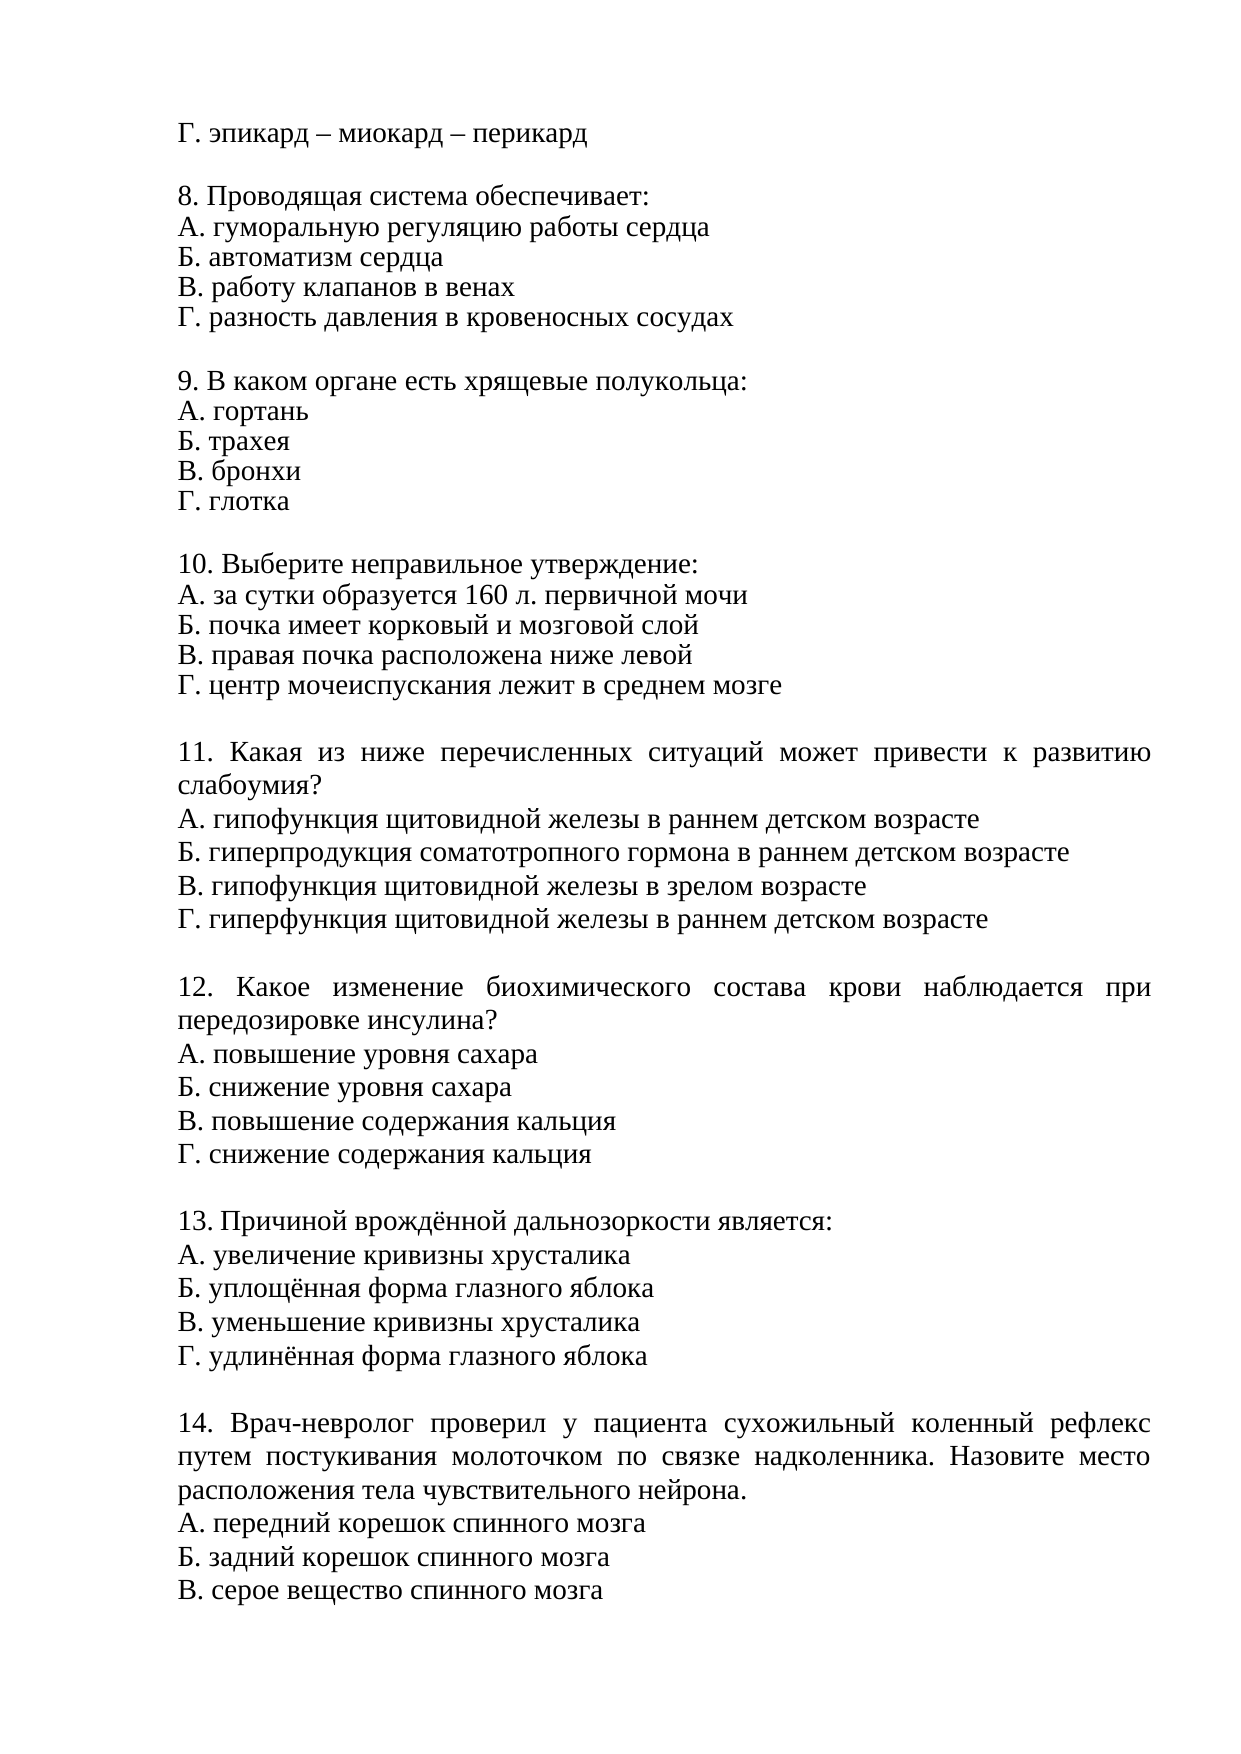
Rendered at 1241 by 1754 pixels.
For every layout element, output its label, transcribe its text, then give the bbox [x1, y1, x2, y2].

text А. повышение уровня сахара [177, 1036, 1152, 1069]
list В. работу клапанов в венах [177, 272, 1152, 302]
text Г. снижение содержания кальция [177, 1136, 1152, 1170]
text 12. Какое изменение биохимического состава крови наблюдается при передозировке инсулина? [177, 969, 1152, 1036]
list Г. глотка [177, 486, 1152, 516]
list В. бронхи [177, 456, 1152, 486]
list А. гуморальную регуляцию работы сердца [177, 212, 1152, 242]
text 14. Врач-невролог проверил у пациента сухожильный коленный рефлекс путем постукивания молоточком по связке надколенника. Назовите место расположения тела чувствительного нейрона. [177, 1405, 1152, 1505]
list Б. трахея [177, 426, 1152, 456]
list Б. почка имеет корковый и мозговой слой [177, 610, 1152, 640]
text Б. задний корешок спинного мозга [177, 1539, 1152, 1572]
text Г. гиперфункция щитовидной железы в раннем детском возрасте [177, 902, 1152, 935]
text В. повышение содержания кальция [177, 1103, 1152, 1136]
text В. серое вещество спинного мозга [177, 1572, 1152, 1606]
list Б. автоматизм сердца [177, 242, 1152, 272]
list 8. Проводящая система обеспечивает: [177, 182, 1152, 212]
text Г. удлинённая форма глазного яблока [177, 1338, 1152, 1371]
list 9. В каком органе есть хрящевые полукольца: [177, 366, 1152, 396]
text 13. Причиной врождённой дальнозоркости является: [177, 1203, 1152, 1237]
list Г. разность давления в кровеносных сосудах [177, 302, 1152, 332]
list А. гортань [177, 396, 1152, 426]
list В. правая почка расположена ниже левой [177, 640, 1152, 670]
text Б. гиперпродукция соматотропного гормона в раннем детском возрасте [177, 834, 1152, 868]
text В. уменьшение кривизны хрусталика [177, 1304, 1152, 1338]
text А. гипофункция щитовидной железы в раннем детском возрасте [177, 801, 1152, 834]
text Б. снижение уровня сахара [177, 1069, 1152, 1103]
text А. увеличение кривизны хрусталика [177, 1237, 1152, 1271]
text 11. Какая из ниже перечисленных ситуаций может привести к развитию слабоумия? [177, 734, 1152, 801]
list Г. центр мочеиспускания лежит в среднем мозге [177, 670, 1152, 700]
list А. за сутки образуется 160 л. первичной мочи [177, 580, 1152, 610]
text В. гипофункция щитовидной железы в зрелом возрасте [177, 868, 1152, 902]
text А. передний корешок спинного мозга [177, 1505, 1152, 1539]
list 10. Выберите неправильное утверждение: [177, 550, 1152, 580]
list Г. эпикард – миокард – перикард [177, 118, 1152, 148]
text Б. уплощённая форма глазного яблока [177, 1271, 1152, 1304]
